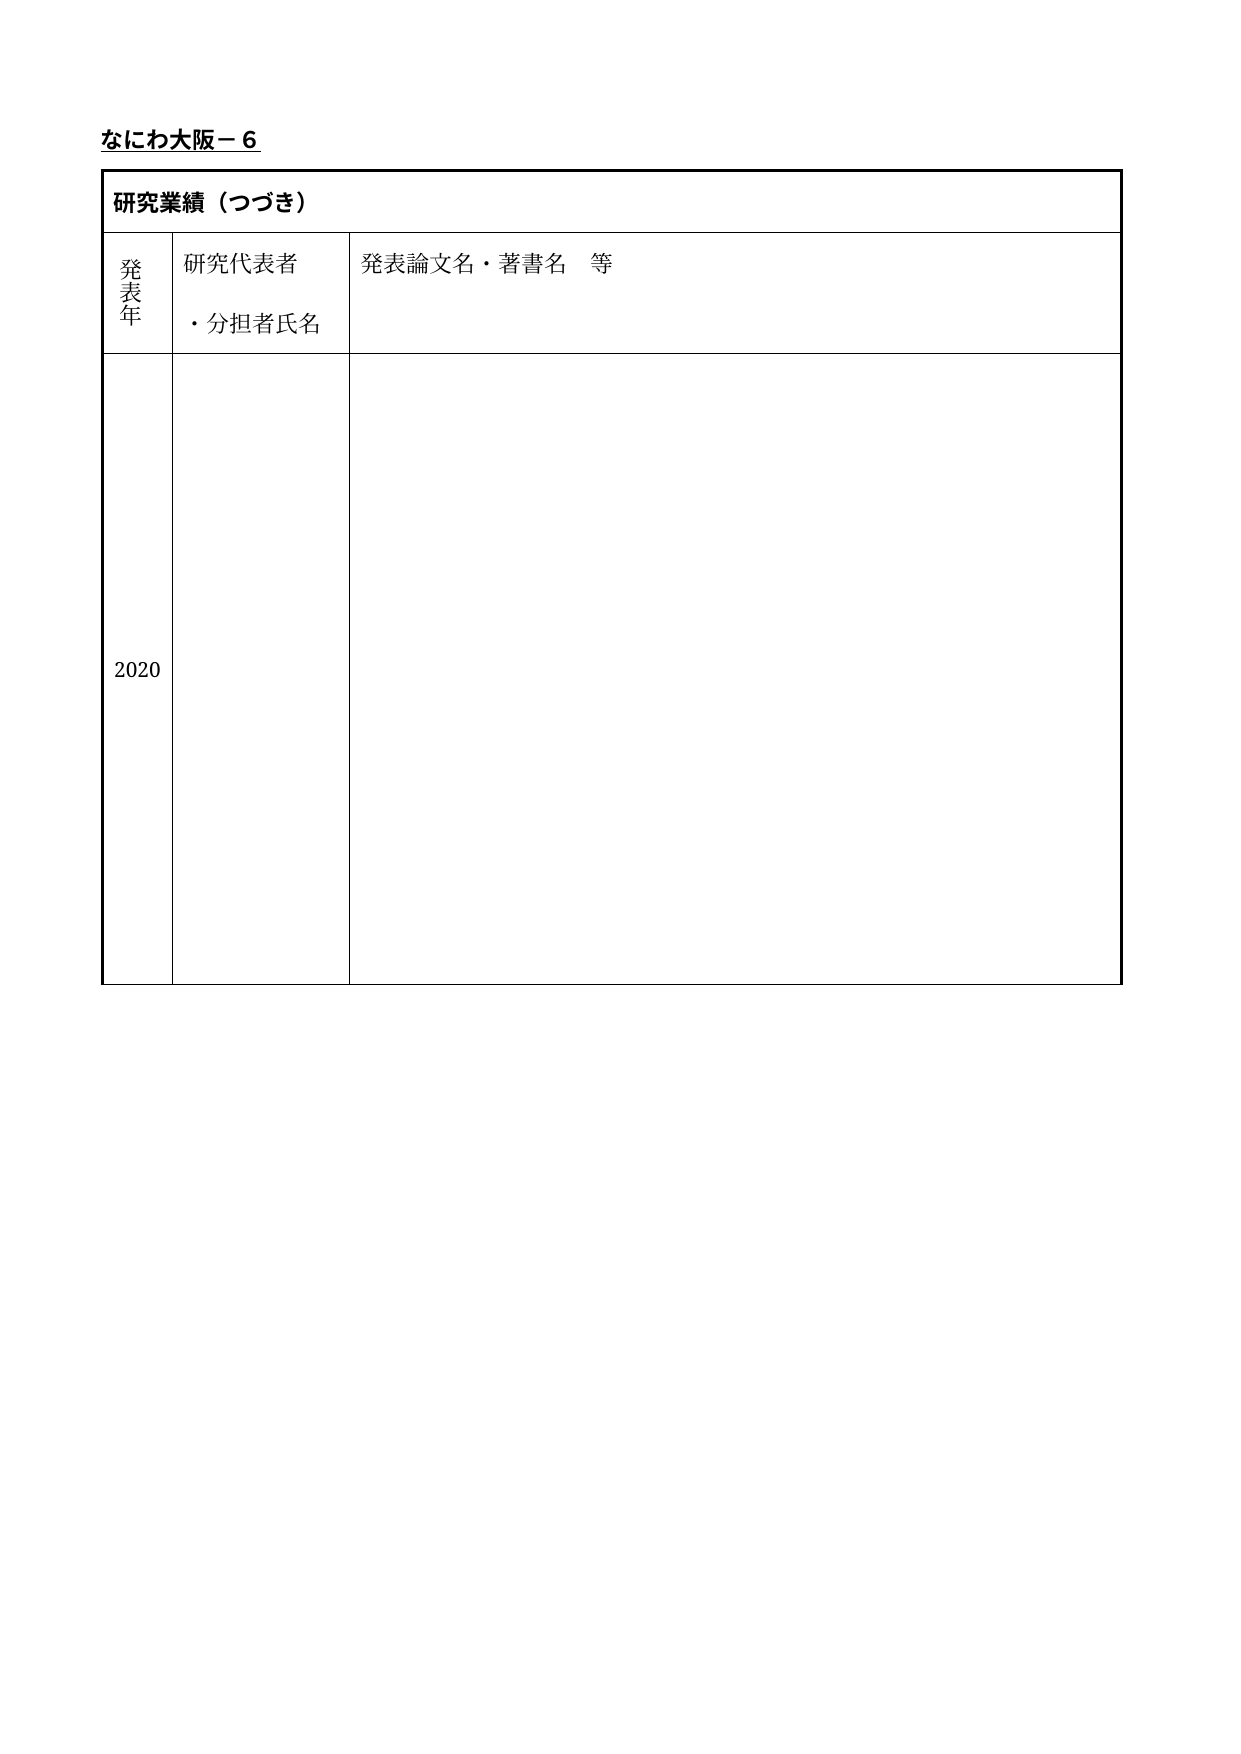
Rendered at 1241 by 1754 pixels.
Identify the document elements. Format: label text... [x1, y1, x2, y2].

table_cell 研究代表者 ・分担者氏名 [173, 233, 349, 353]
table_cell 2020 [104, 354, 172, 984]
table_cell 発表年 [104, 233, 172, 353]
table_cell 発表論文名・著書名 等 [350, 233, 1120, 353]
table_cell [350, 354, 1120, 984]
text なにわ大阪－６ [100, 109, 1092, 169]
table_cell [173, 354, 349, 984]
table_header 研究業績（つづき） [104, 172, 1120, 232]
